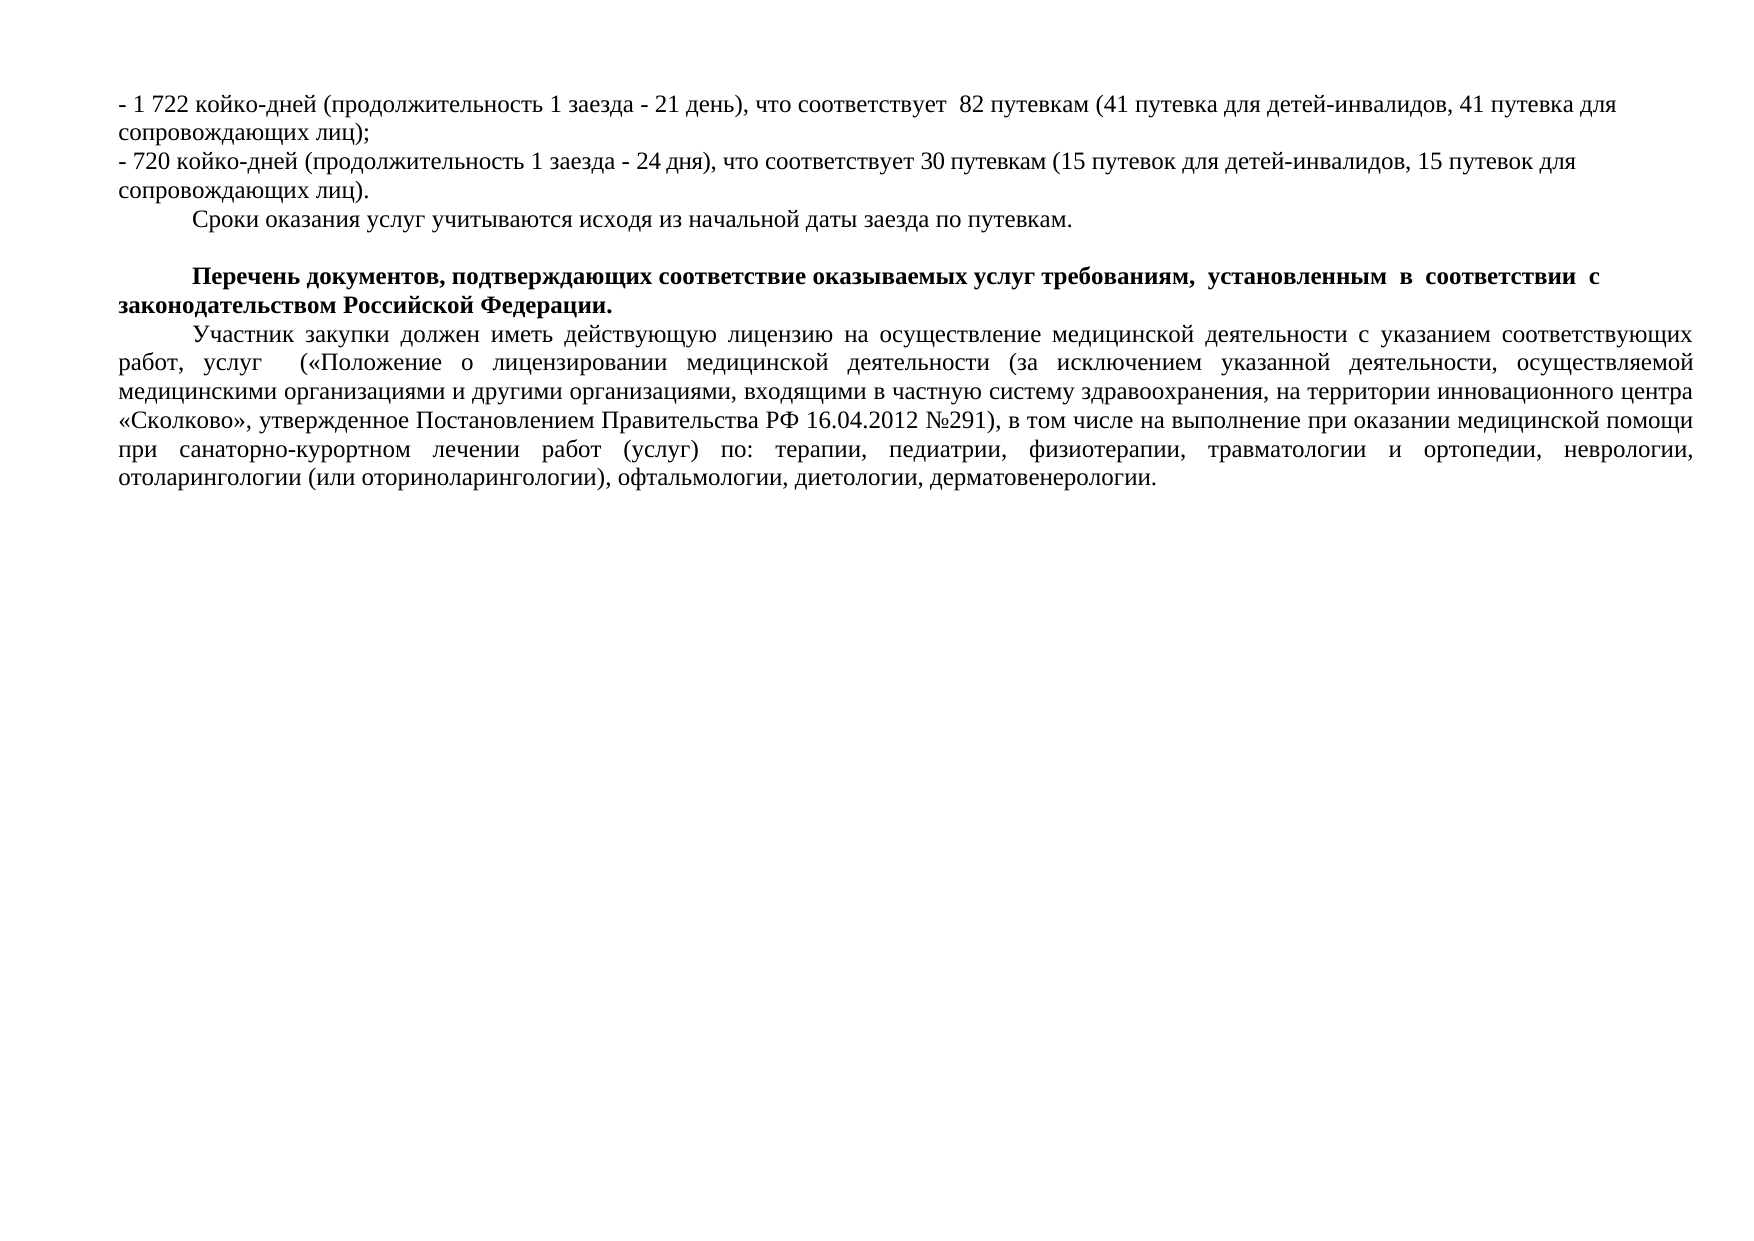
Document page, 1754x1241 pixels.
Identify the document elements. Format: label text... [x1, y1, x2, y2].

text Сроки оказания услуг учитываются исходя из начальной даты заезда по путевкам. [118, 204, 1670, 232]
text - 720 койко-дней (продолжительность 1 заезда - 24 дня), что соответствует 30 путевкам (15 путевок для детей-инвалидов, 15 путевок для сопровождающих лиц). [118, 146, 1670, 204]
text - 1 722 койко-дней (продолжительность 1 заезда - 21 день), что соответствует 82 путевкам (41 путевка для детей-инвалидов, 41 путевка для сопровождающих лиц); [118, 89, 1670, 146]
text Перечень документов, подтверждающих соответствие оказываемых услуг требованиям, установленным в соответствии с законодательством Российской Федерации. [118, 261, 1670, 319]
text Участник закупки должен иметь действующую лицензию на осуществление медицинской деятельности с указанием соответствующих работ, услуг («Положение о лицензировании медицинской деятельности (за исключением указанной деятельности, осуществляемой медицинскими организациями и другими организациями, входящими в частную систему здравоохранения, на территории инновационного центра «Сколково», утвержденное Постановлением Правительства РФ 16.04.2012 №291), в том числе на выполнение при оказании медицинской помощи при санаторно-курортном лечении работ (услуг) по: терапии, педиатрии, физиотерапии, травматологии и ортопедии, неврологии, отоларингологии (или оториноларингологии), офтальмологии, диетологии, дерматовенерологии. [118, 319, 1695, 491]
